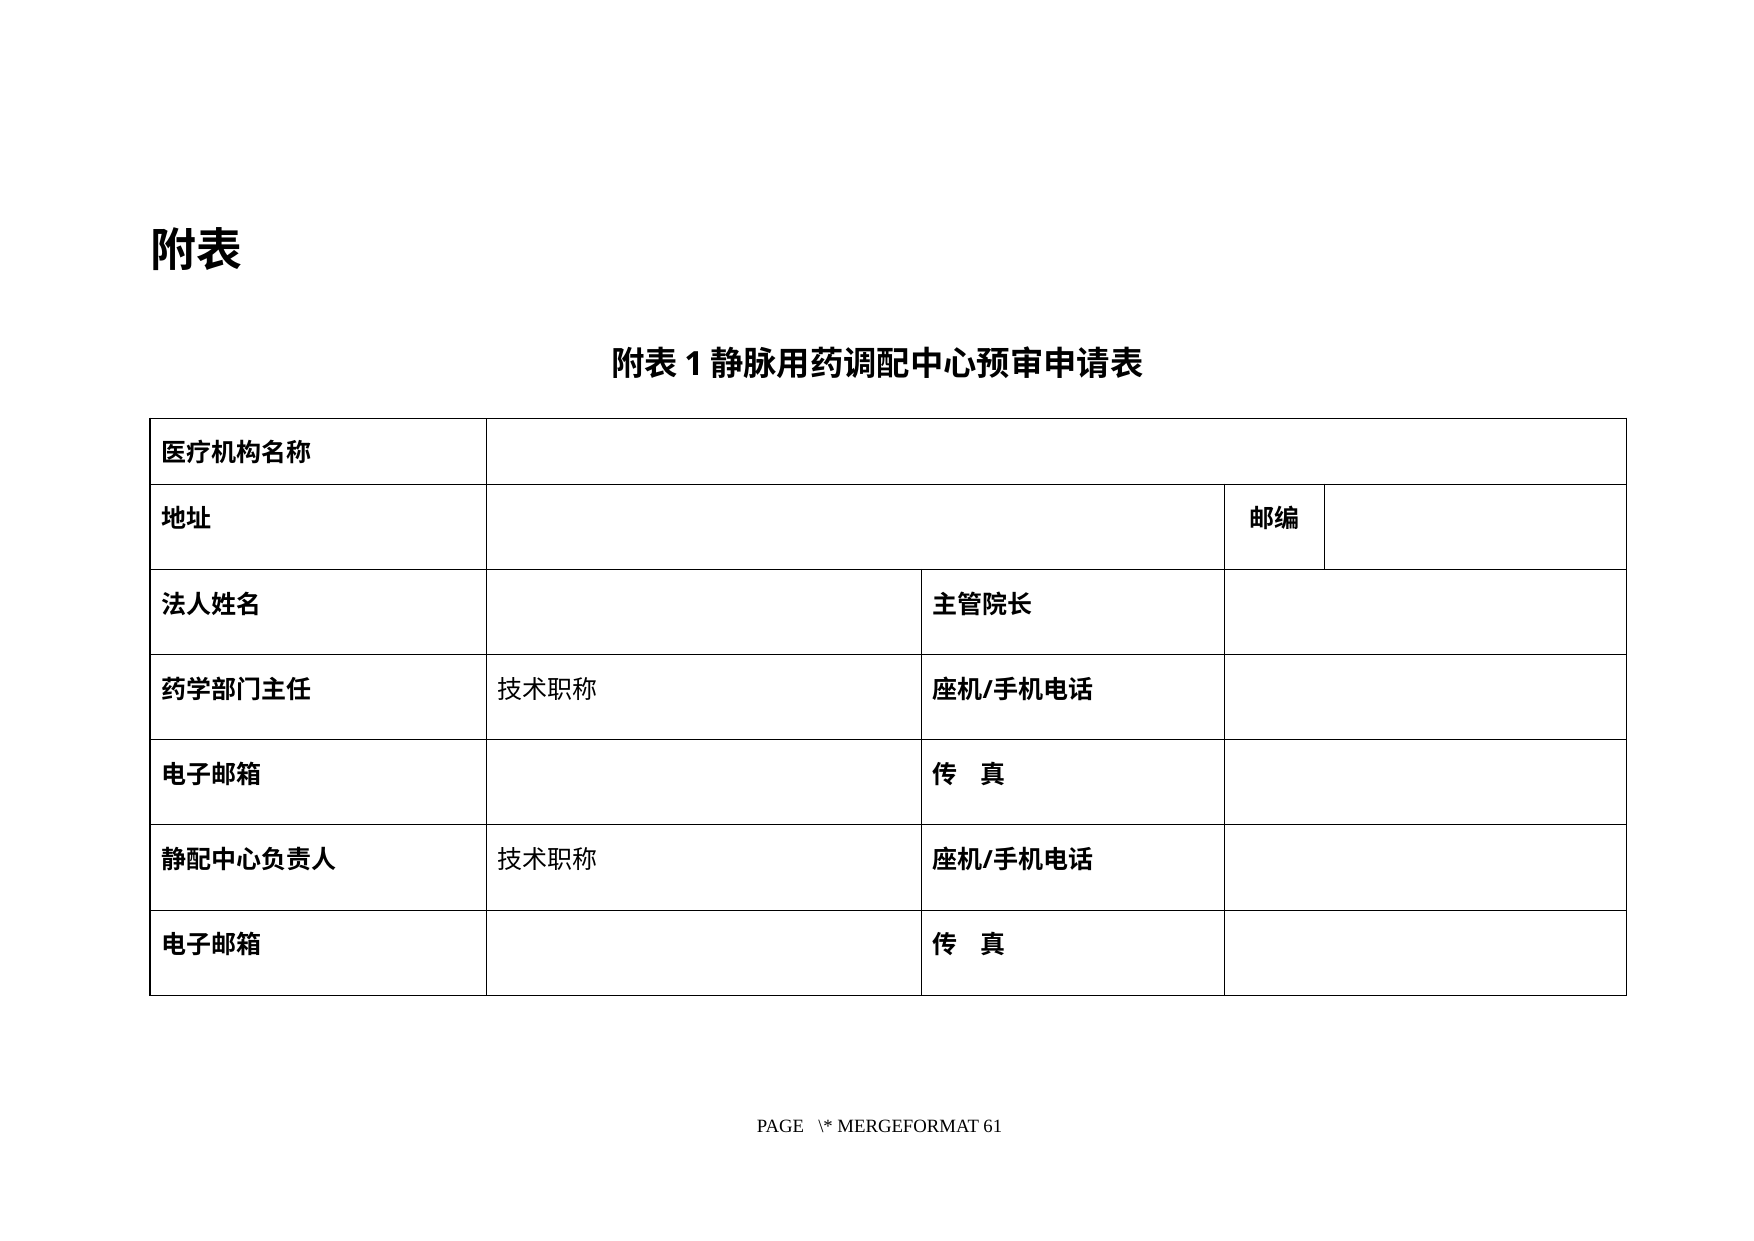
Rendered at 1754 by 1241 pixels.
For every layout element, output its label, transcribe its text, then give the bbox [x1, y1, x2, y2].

table_cell [1225, 740, 1626, 824]
table_cell 传 真 [922, 911, 1224, 995]
table_cell 静配中心负责人 [151, 825, 486, 909]
table_cell 座机/手机电话 [922, 825, 1224, 909]
table_cell [1225, 825, 1626, 909]
table_header 医疗机构名称 [151, 419, 486, 483]
table_cell 法人姓名 [151, 570, 486, 654]
table_cell [487, 485, 1224, 569]
table_cell 传 真 [922, 740, 1224, 824]
table_cell 主管院长 [922, 570, 1224, 654]
table_cell [487, 740, 921, 824]
table_cell 邮编 [1225, 485, 1324, 569]
table_cell [1225, 655, 1626, 739]
table_cell 技术职称 [487, 655, 921, 739]
table_cell 药学部门主任 [151, 655, 486, 739]
table_cell 地址 [151, 485, 486, 569]
table_cell 技术职称 [487, 825, 921, 909]
table_cell 电子邮箱 [151, 740, 486, 824]
table_cell [487, 570, 921, 654]
table_cell [1225, 911, 1626, 995]
table_cell 座机/手机电话 [922, 655, 1224, 739]
table_cell 电子邮箱 [151, 911, 486, 995]
subtitle 附表1静脉用药调配中心预审申请表 [150, 328, 1604, 393]
table_cell [1225, 570, 1626, 654]
table_cell [487, 911, 921, 995]
table_header [487, 419, 1626, 483]
table_cell [1325, 485, 1626, 569]
subtitle 附表 [150, 198, 1604, 295]
